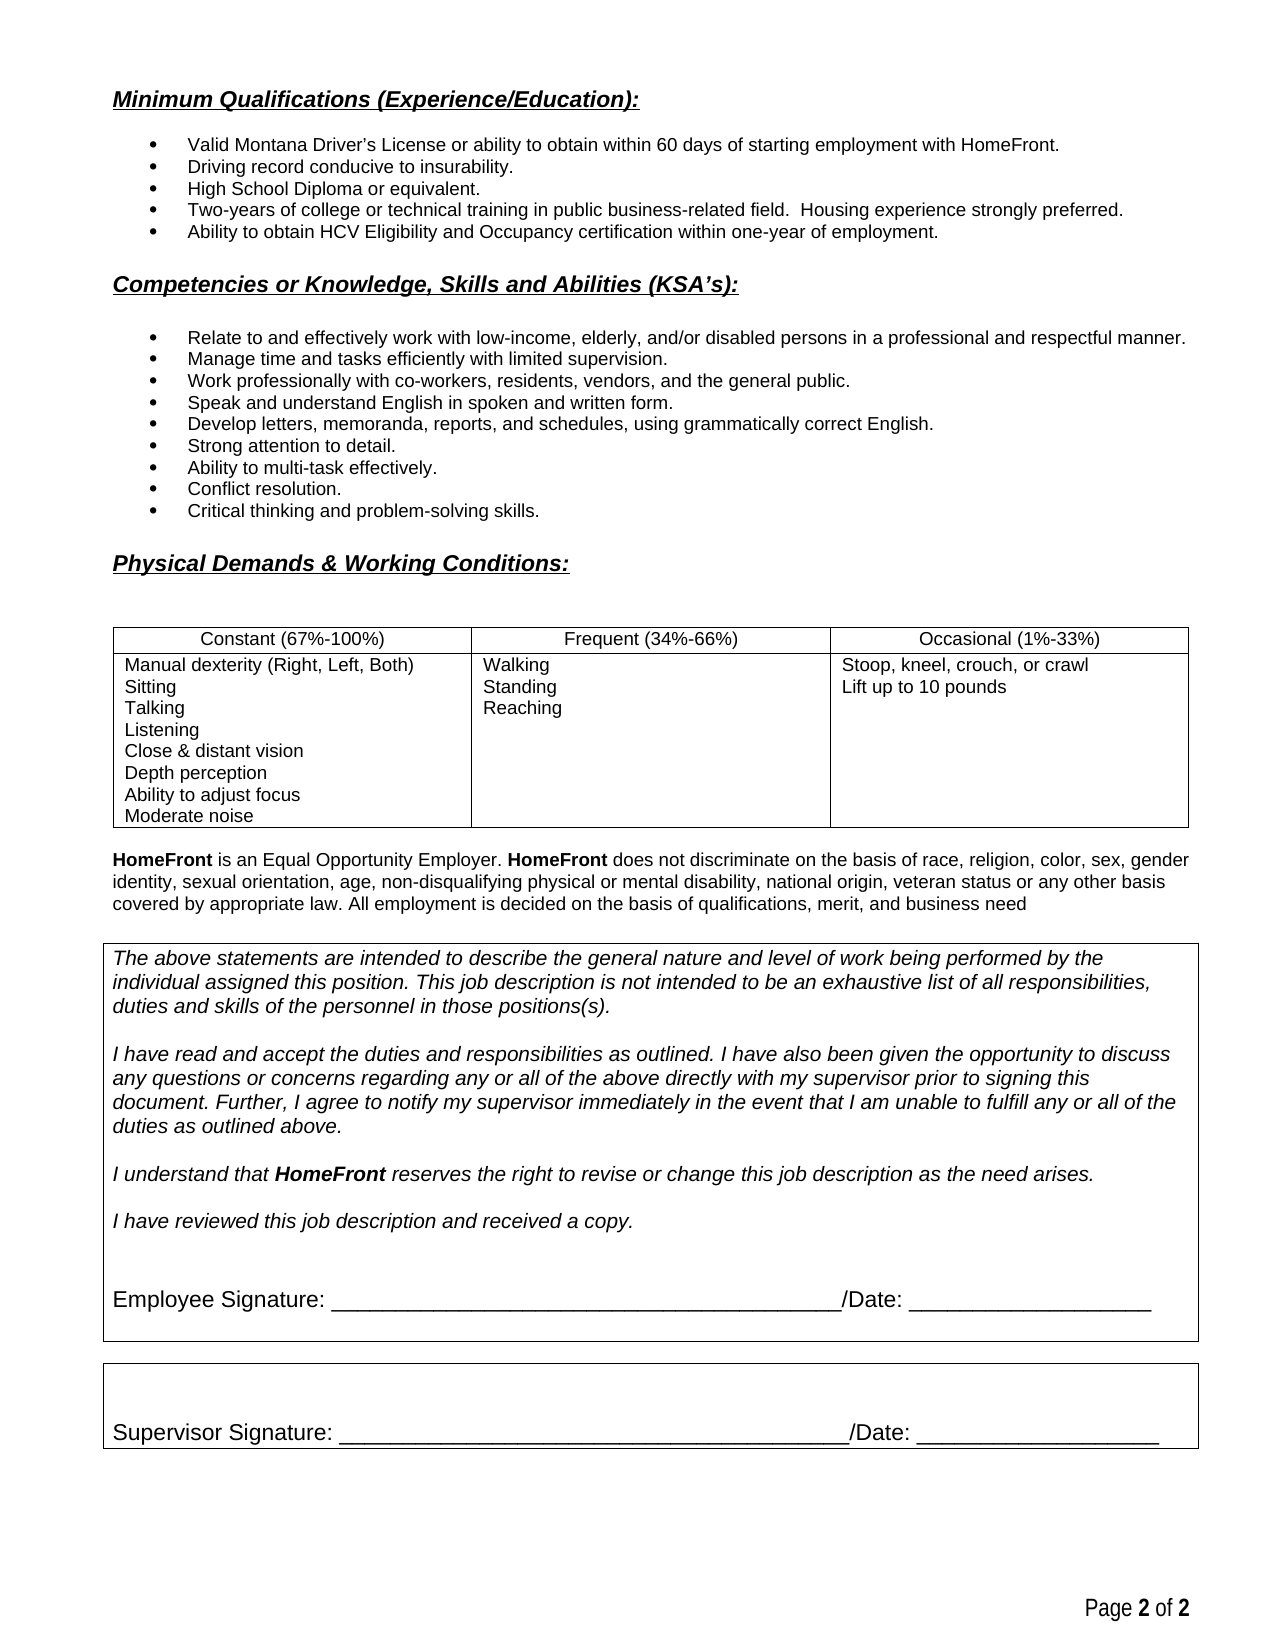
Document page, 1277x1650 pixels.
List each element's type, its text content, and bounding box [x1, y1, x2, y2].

subtitle Competencies or Knowledge, Skills and Abilities (KSA’s): [112, 271, 1189, 298]
table_header Constant (67%-100%) [114, 628, 471, 653]
list Relate to and effectively work with low-income, elderly, and/or disabled persons in a professional and respectful manner. [150, 326, 1189, 348]
list High School Diploma or equivalent. [150, 178, 1189, 199]
subtitle Physical Demands & Working Conditions: [112, 550, 1189, 577]
text HomeFront is an Equal Opportunity Employer. HomeFront does not discriminate on the basis of race, religion, color, sex, gender identity, sexual orientation, age, non-disqualifying physical or mental disability, national origin, veteran status or any other basis covered by appropriate law. All employment is decided on the basis of qualifications, merit, and business need [112, 849, 1189, 914]
text Supervisor Signature: ________________________________________/Date: ___________________ [104, 1416, 1198, 1448]
text Minimum Qualifications (Experience/Education): [112, 86, 1189, 113]
text I have reviewed this job description and received a copy. [112, 1209, 1189, 1233]
list Critical thinking and problem-solving skills. [150, 500, 1189, 521]
table_header Frequent (34%-66%) [472, 628, 830, 653]
list Ability to multi-task effectively. [150, 456, 1189, 478]
list Strong attention to detail. [150, 435, 1189, 456]
list Conflict resolution. [150, 478, 1189, 500]
list Speak and understand English in spoken and written form. [150, 391, 1189, 413]
text I have read and accept the duties and responsibilities as outlined. I have also been given the opportunity to discuss any questions or concerns regarding any or all of the above directly with my supervisor prior to signing this document. Further, I agree to notify my supervisor immediately in the event that I am unable to fulfill any or all of the duties as outlined above. [112, 1042, 1189, 1137]
list Valid Montana Driver’s License or ability to obtain within 60 days of starting employment with HomeFront. [150, 134, 1189, 156]
table_cell Walking Standing Reaching [472, 654, 830, 827]
list Ability to obtain HCV Eligibility and Occupancy certification within one-year of employment. [150, 221, 1189, 243]
table_cell Manual dexterity (Right, Left, Both) Sitting Talking Listening Close & distant vision Depth perception Ability to adjust focus Moderate noise [114, 654, 471, 827]
text Employee Signature: ________________________________________/Date: ___________________ [112, 1286, 1189, 1312]
list Work professionally with co-workers, residents, vendors, and the general public. [150, 370, 1189, 391]
list Driving record conducive to insurability. [150, 156, 1189, 178]
text The above statements are intended to describe the general nature and level of work being performed by the individual assigned this position. This job description is not intended to be an exhaustive list of all responsibilities, duties and skills of the personnel in those positions(s). [104, 944, 1198, 1018]
text I understand that HomeFront reserves the right to revise or change this job description as the need arises. [112, 1161, 1189, 1185]
table_header Occasional (1%-33%) [831, 628, 1188, 653]
list Manage time and tasks efficiently with limited supervision. [150, 348, 1189, 370]
table_cell Stoop, kneel, crouch, or crawl Lift up to 10 pounds [831, 654, 1188, 827]
list Two-years of college or technical training in public business-related field. Housing experience strongly preferred. [150, 199, 1189, 221]
list Develop letters, memoranda, reports, and schedules, using grammatically correct English. [150, 413, 1189, 435]
